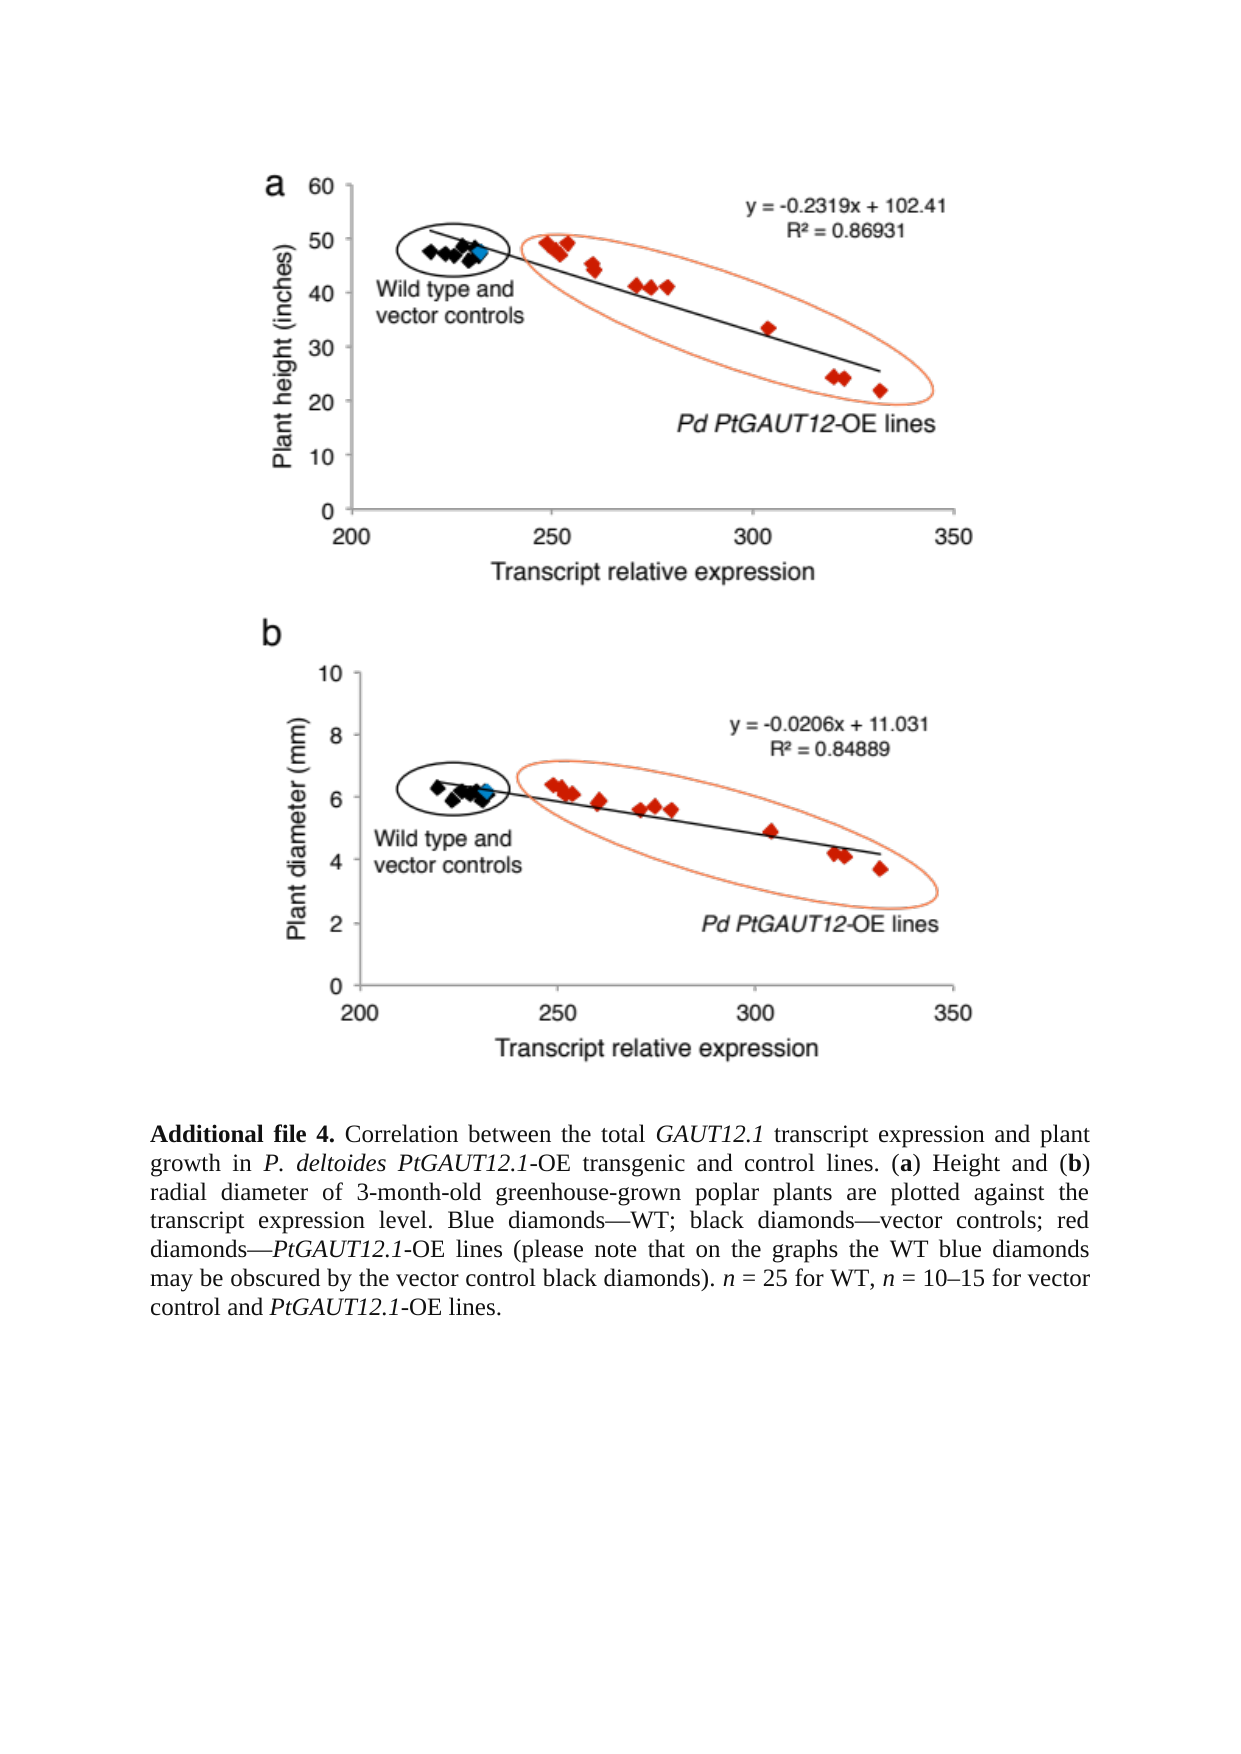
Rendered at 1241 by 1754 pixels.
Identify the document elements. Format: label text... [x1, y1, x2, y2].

text Additional file 4. Correlation between the total GAUT12.1 transcript expression and plant growth in P. deltoides PtGAUT12.1-OE transgenic and control lines. (a) Height and (b) radial diameter of 3-month-old greenhouse-grown poplar plants are plotted against the transcript expression level. Blue diamonds—WT; black diamonds—vector controls; red diamonds—PtGAUT12.1-OE lines (please note that on the graphs the WT blue diamonds may be obscured by the vector control black diamonds). n = 25 for WT, n = 10–15 for vector control and PtGAUT12.1-OE lines. [150, 1119, 1090, 1320]
